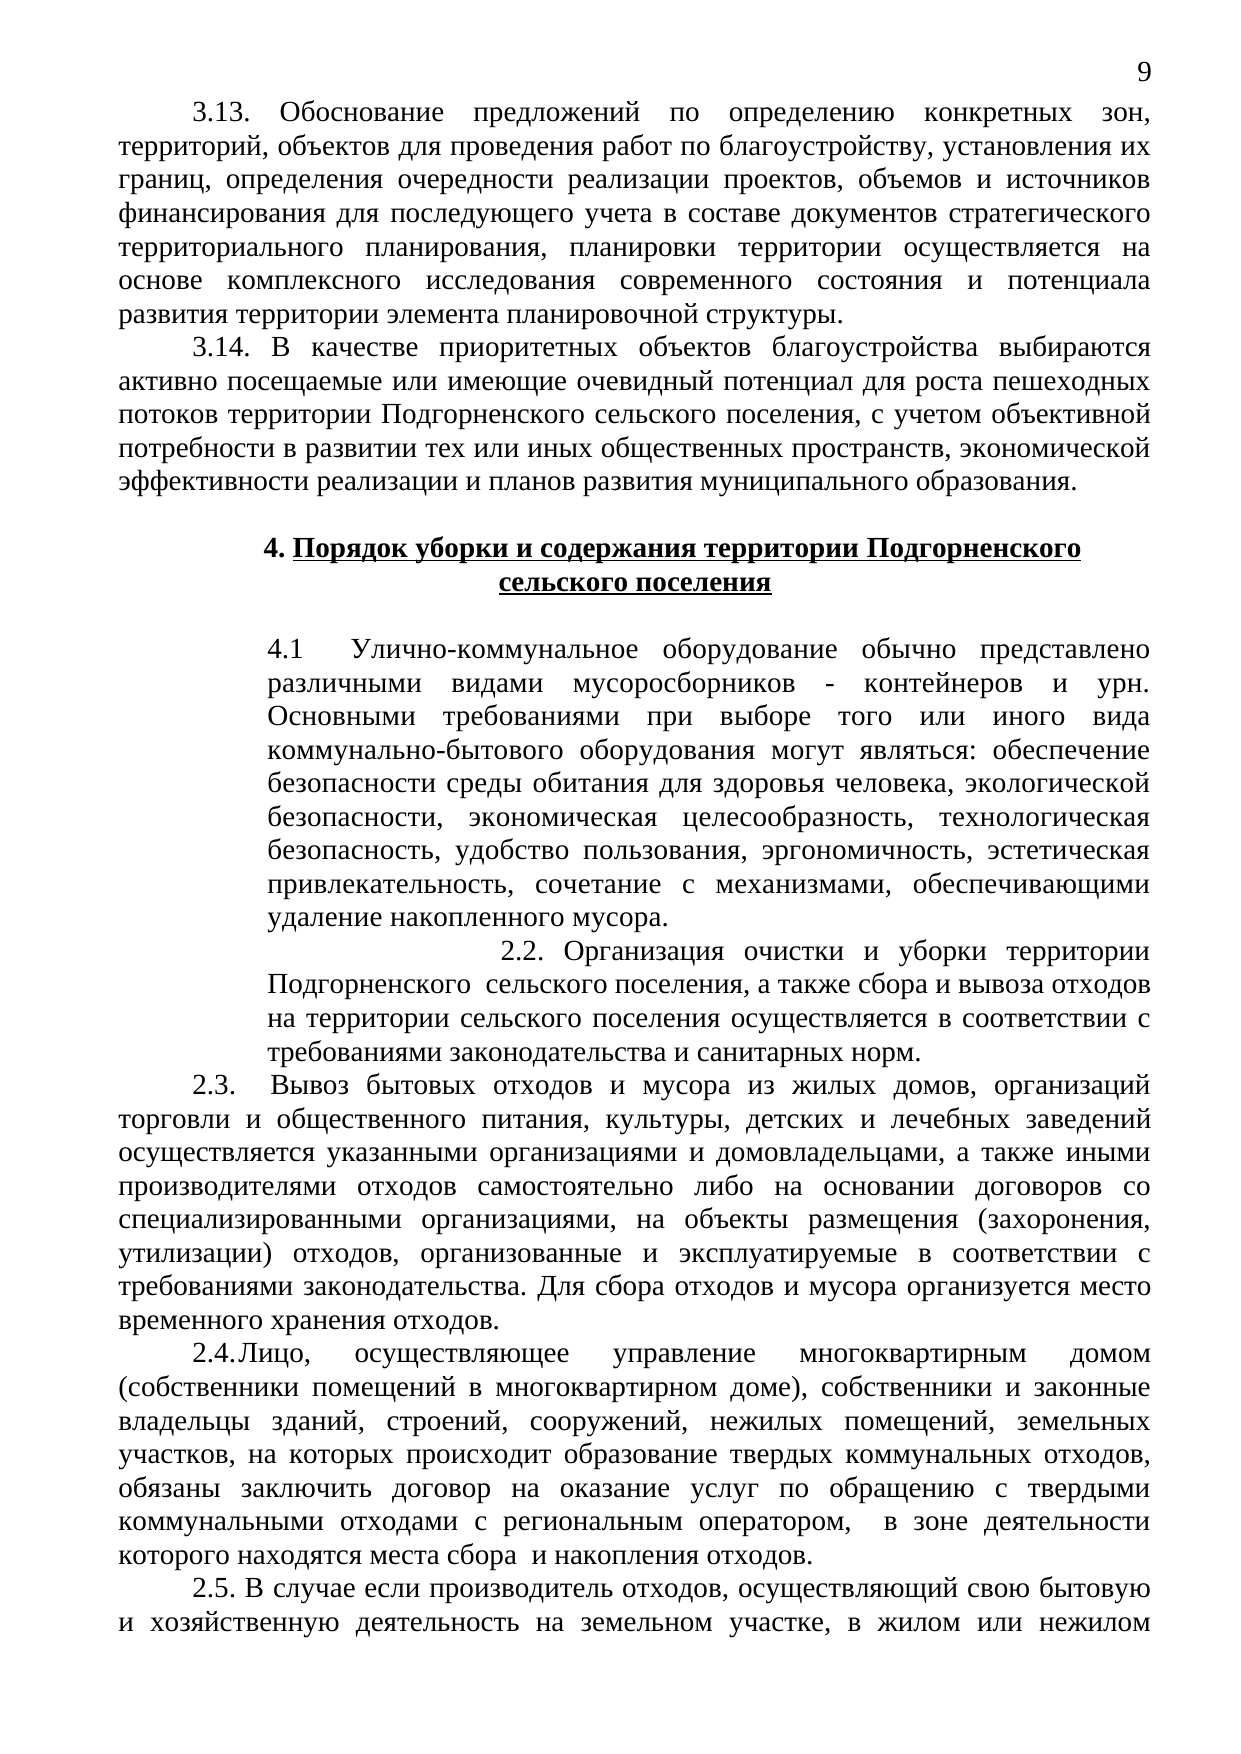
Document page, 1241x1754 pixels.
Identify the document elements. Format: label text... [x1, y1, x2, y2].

text 4. Порядок уборки и содержания территории Подгорненского сельского поселения [118, 531, 1152, 598]
text 2.3. Вывоз бытовых отходов и мусора из жилых домов, организаций торговли и общественного питания, культуры, детских и лечебных заведений осуществляется указанными организациями и домовладельцами, а также иными производителями отходов самостоятельно либо на основании договоров со специализированными организациями, на объекты размещения (захоронения, утилизации) отходов, организованные и эксплуатируемые в соответствии с требованиями законодательства. Для сбора отходов и мусора организуется место временного хранения отходов. [118, 1067, 1152, 1336]
text 2.4. Лицо, осуществляющее управление многоквартирным домом (собственники помещений в многоквартирном доме), собственники и законные владельцы зданий, строений, сооружений, нежилых помещений, земельных участков, на которых происходит образование твердых коммунальных отходов, обязаны заключить договор на оказание услуг по обращению с твердыми коммунальными отходами с региональным оператором, в зоне деятельности которого находятся места сбора и накопления отходов. [118, 1336, 1152, 1570]
text 3.14. В качестве приоритетных объектов благоустройства выбираются активно посещаемые или имеющие очевидный потенциал для роста пешеходных потоков территории Подгорненского сельского поселения, с учетом объективной потребности в развитии тех или иных общественных пространств, экономической эффективности реализации и планов развития муниципального образования. [118, 329, 1152, 497]
list 4.1 Улично-коммунальное оборудование обычно представлено различными видами мусоросборников - контейнеров и урн. Основными требованиями при выборе того или иного вида коммунально-бытового оборудования могут являться: обеспечение безопасности среды обитания для здоровья человека, экологической безопасности, экономическая целесообразность, технологическая безопасность, удобство пользования, эргономичность, эстетическая привлекательность, сочетание с механизмами, обеспечивающими удаление накопленного мусора. 2.2. Организация очистки и уборки территории Подгорненского сельского поселения, а также сбора и вывоза отходов на территории сельского поселения осуществляется в соответствии с требованиями законодательства и санитарных норм. [267, 631, 1152, 1067]
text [118, 1570, 1152, 1637]
text 3.13. Обоснование предложений по определению конкретных зон, территорий, объектов для проведения работ по благоустройству, установления их границ, определения очередности реализации проектов, объемов и источников финансирования для последующего учета в составе документов стратегического территориального планирования, планировки территории осуществляется на основе комплексного исследования современного состояния и потенциала развития территории элемента планировочной структуры. [118, 94, 1152, 329]
